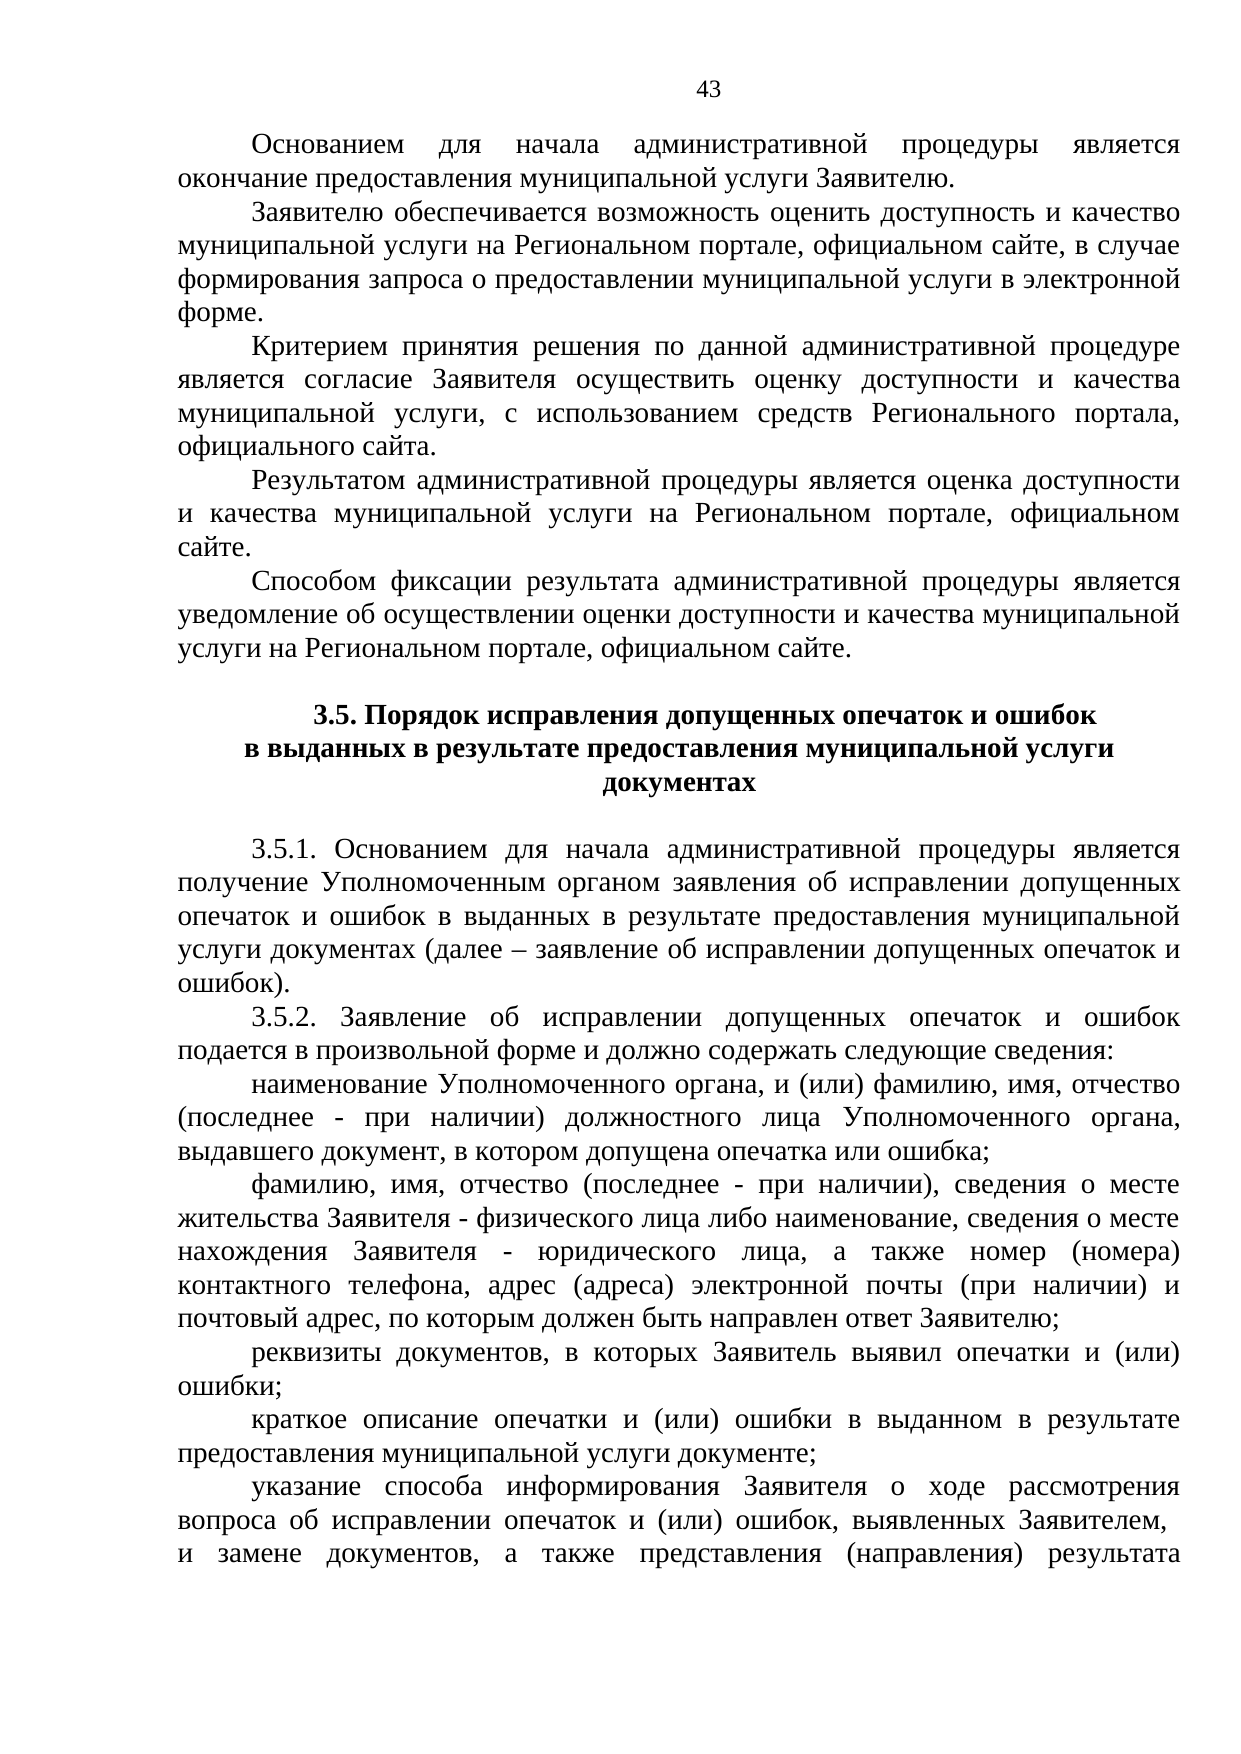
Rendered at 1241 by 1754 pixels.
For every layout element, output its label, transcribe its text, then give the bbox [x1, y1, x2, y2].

text Критерием принятия решения по данной административной процедуре является согласие Заявителя осуществить оценку доступности и качества муниципальной услуги, с использованием средств Регионального портала, официального сайта. [177, 328, 1181, 462]
text Способом фиксации результата административной процедуры является уведомление об осуществлении оценки доступности и качества муниципальной услуги на Региональном портале, официальном сайте. [177, 563, 1181, 663]
text 3.5.2. Заявление об исправлении допущенных опечаток и ошибок подается в произвольной форме и должно содержать следующие сведения: [177, 999, 1181, 1066]
text наименование Уполномоченного органа, и (или) фамилию, имя, отчество (последнее - при наличии) должностного лица Уполномоченного органа, выдавшего документ, в котором допущена опечатка или ошибка; [177, 1066, 1181, 1166]
text Основанием для начала административной процедуры является окончание предоставления муниципальной услуги Заявителю. [177, 127, 1181, 194]
text 3.5. Порядок исправления допущенных опечаток и ошибок в выданных в результате предоставления муниципальной услуги документах [177, 697, 1181, 797]
text Заявителю обеспечивается возможность оценить доступность и качество муниципальной услуги на Региональном портале, официальном сайте, в случае формирования запроса о предоставлении муниципальной услуги в электронной форме. [177, 194, 1181, 328]
text 3.5.1. Основанием для начала административной процедуры является получение Уполномоченным органом заявления об исправлении допущенных опечаток и ошибок в выданных в результате предоставления муниципальной услуги документах (далее – заявление об исправлении допущенных опечаток и ошибок). [177, 831, 1181, 999]
text Результатом административной процедуры является оценка доступности и качества муниципальной услуги на Региональном портале, официальном сайте. [177, 462, 1181, 563]
text краткое описание опечатки и (или) ошибки в выданном в результате предоставления муниципальной услуги документе; [177, 1401, 1181, 1468]
text реквизиты документов, в которых Заявитель выявил опечатки и (или) ошибки; [177, 1334, 1181, 1401]
text фамилию, имя, отчество (последнее - при наличии), сведения о месте жительства Заявителя - физического лица либо наименование, сведения о месте нахождения Заявителя - юридического лица, а также номер (номера) контактного телефона, адрес (адреса) электронной почты (при наличии) и почтовый адрес, по которым должен быть направлен ответ Заявителю; [177, 1166, 1181, 1334]
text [177, 1468, 1181, 1569]
